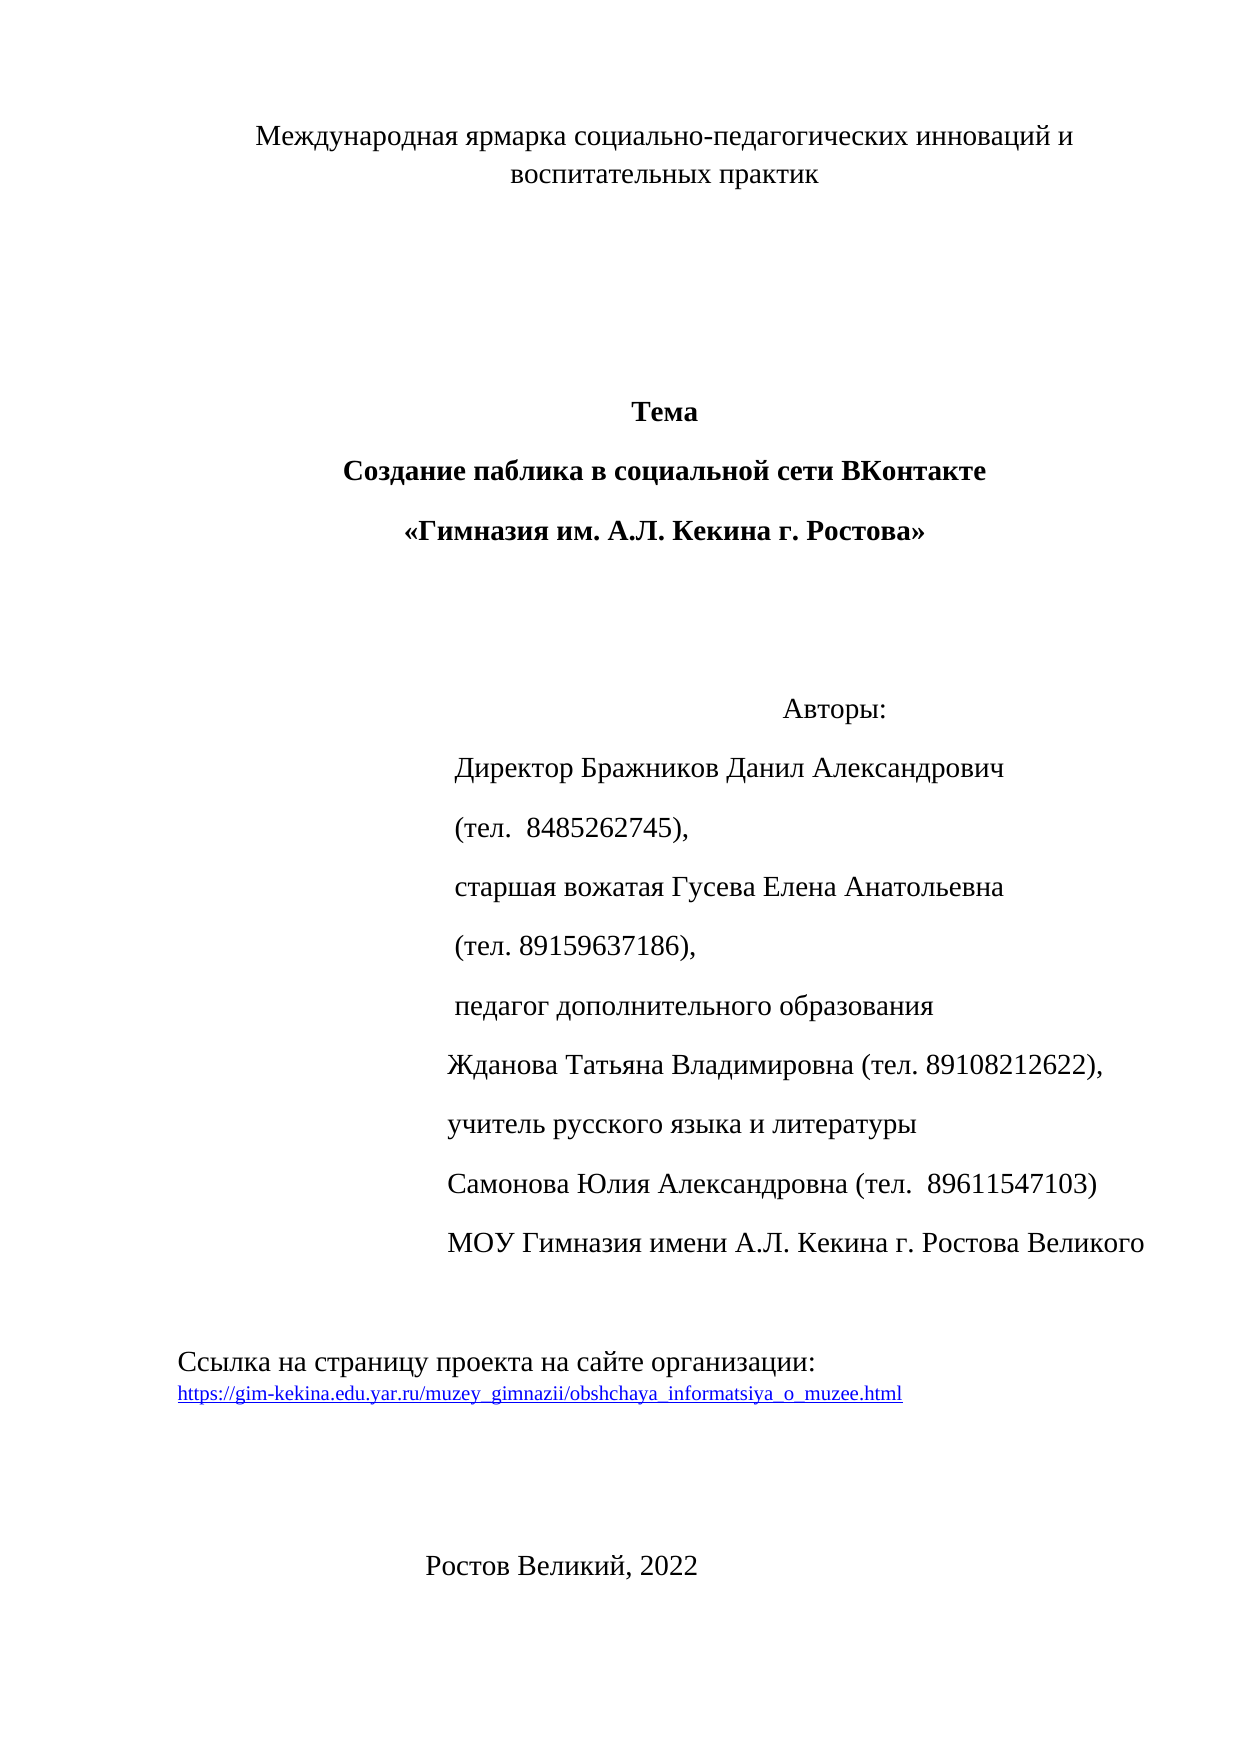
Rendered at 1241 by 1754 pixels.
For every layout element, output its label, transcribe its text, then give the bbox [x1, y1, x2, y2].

text Жданова Татьяна Владимировна (тел. 89108212622), [177, 1047, 1152, 1081]
text (тел. 89159637186), [177, 928, 1152, 962]
text (тел. 8485262745), [177, 810, 1152, 843]
text Ссылка на страницу проекта на сайте организации: https://gim-kekina.edu.yar.ru/muzey_gimnazii/obshchaya_informatsiya_o_muzee.html [177, 1344, 1152, 1405]
text Создание паблика в социальной сети ВКонтакте [177, 453, 1152, 487]
text Директор Бражников Данил Александрович [177, 750, 1152, 784]
text МОУ Гимназия имени А.Л. Кекина г. Ростова Великого [177, 1225, 1152, 1259]
text Международная ярмарка социально-педагогических инноваций и воспитательных практик [177, 118, 1152, 190]
text «Гимназия им. А.Л. Кекина г. Ростова» [177, 513, 1152, 546]
text Авторы: [177, 691, 1152, 724]
text учитель русского языка и литературы [177, 1107, 1152, 1140]
text Самонова Юлия Александровна (тел. 89611547103) [177, 1166, 1152, 1199]
text педагог дополнительного образования [177, 988, 1152, 1021]
text Ростов Великий, 2022 [177, 1548, 1152, 1582]
text Тема [177, 394, 1152, 428]
text старшая вожатая Гусева Елена Анатольевна [177, 869, 1152, 903]
